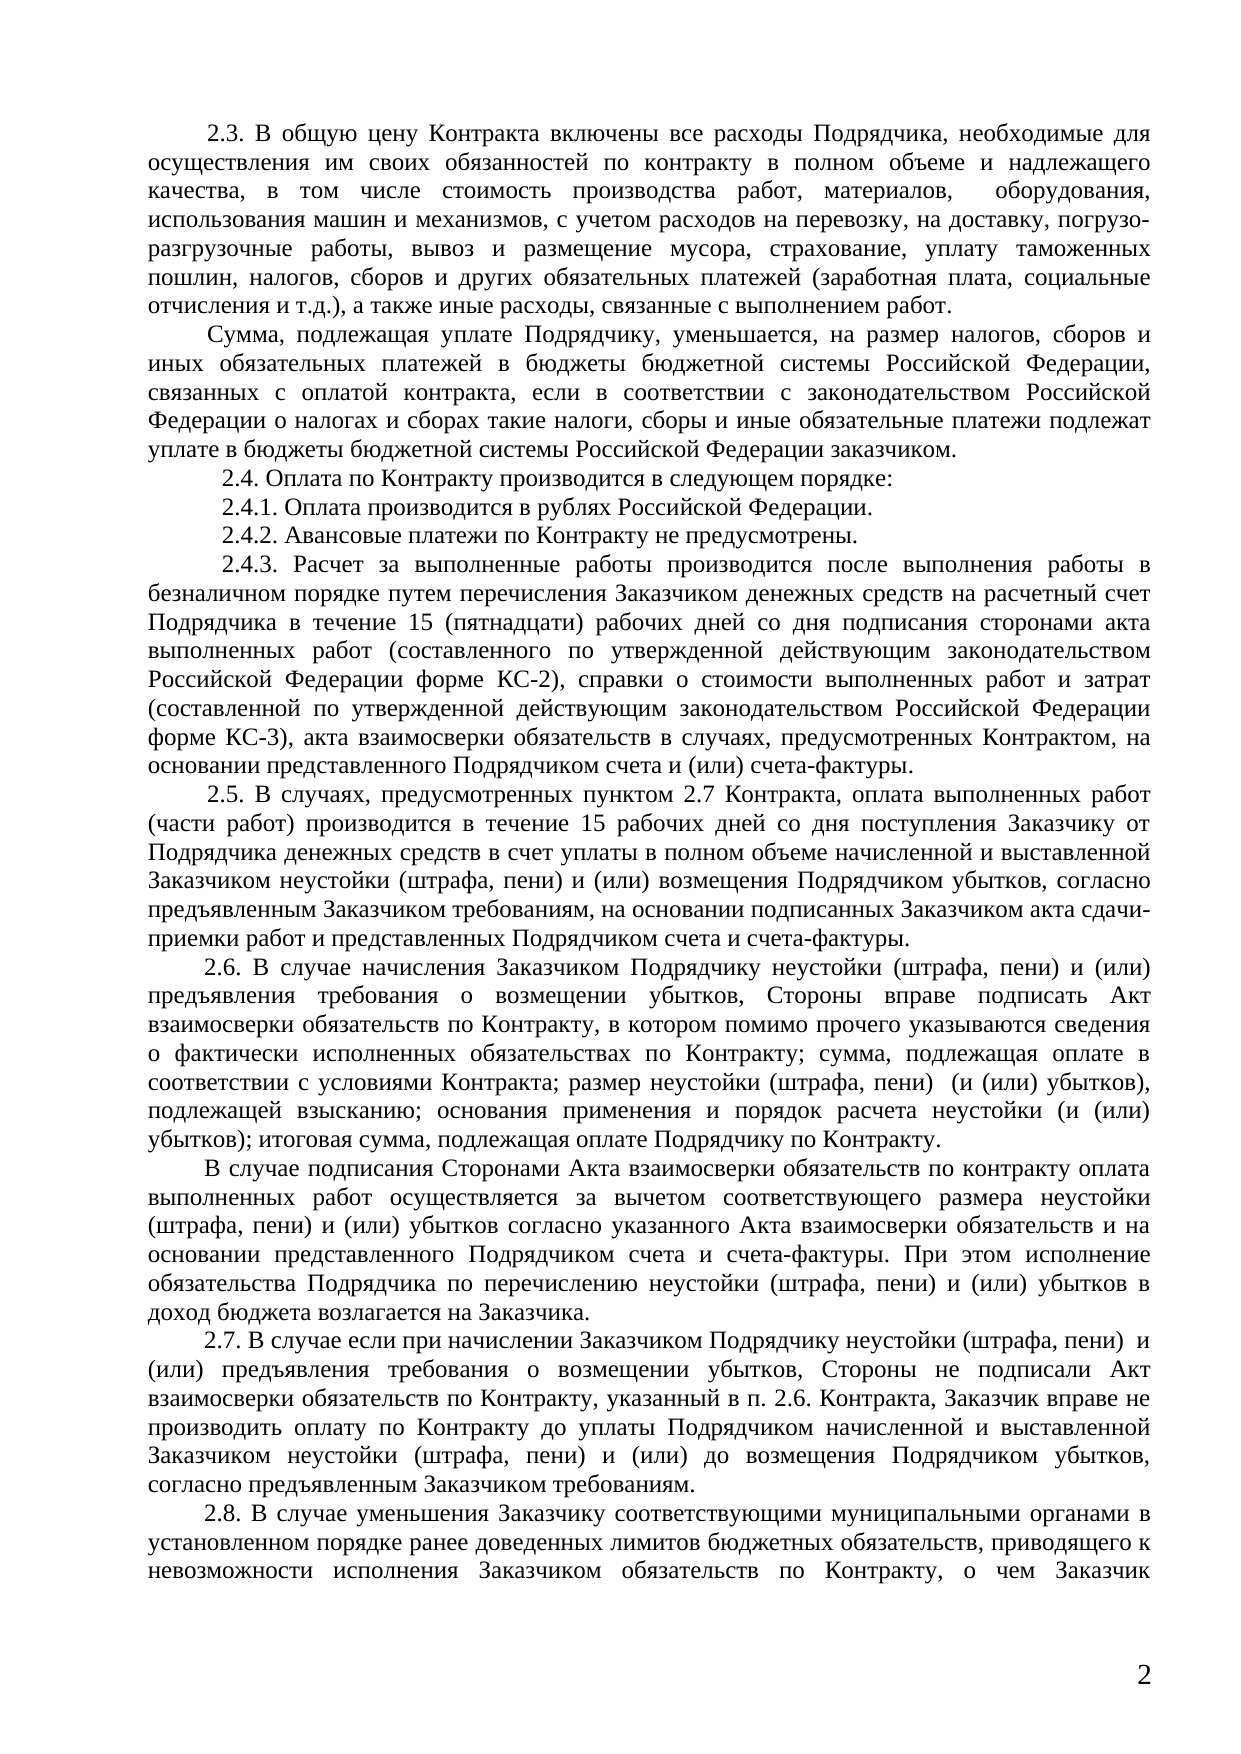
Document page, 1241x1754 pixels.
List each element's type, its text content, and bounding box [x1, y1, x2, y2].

text В случае подписания Сторонами Акта взаимосверки обязательств по контракту оплата выполненных работ осуществляется за вычетом соответствующего размера неустойки (штрафа, пени) и (или) убытков согласно указанного Акта взаимосверки обязательств и на основании представленного Подрядчиком счета и счета-фактуры. При этом исполнение обязательства Подрядчика по перечислению неустойки (штрафа, пени) и (или) убытков в доход бюджета возлагается на Заказчика. [148, 1153, 1152, 1326]
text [148, 1498, 1152, 1584]
text 2.4.2. Авансовые платежи по Контракту не предусмотрены. [148, 521, 1152, 549]
text 2.4.3. Расчет за выполненные работы производится после выполнения работы в безналичном порядке путем перечисления Заказчиком денежных средств на расчетный счет Подрядчика в течение 15 (пятнадцати) рабочих дней со дня подписания сторонами акта выполненных работ (составленного по утвержденной действующим законодательством Российской Федерации форме КС-2), справки о стоимости выполненных работ и затрат (составленной по утвержденной действующим законодательством Российской Федерации форме КС-3), акта взаимосверки обязательств в случаях, предусмотренных Контрактом, на основании представленного Подрядчиком счета и (или) счета-фактуры. [148, 549, 1152, 779]
text 2.7. В случае если при начислении Заказчиком Подрядчику неустойки (штрафа, пени) и (или) предъявления требования о возмещении убытков, Стороны не подписали Акт взаимосверки обязательств по Контракту, указанный в п. 2.6. Контракта, Заказчик вправе не производить оплату по Контракту до уплаты Подрядчиком начисленной и выставленной Заказчиком неустойки (штрафа, пени) и (или) до возмещения Подрядчиком убытков, согласно предъявленным Заказчиком требованиям. [148, 1326, 1152, 1498]
text 2.4.1. Оплата производится в рублях Российской Федерации. [148, 492, 1152, 521]
text 2.5. В случаях, предусмотренных пунктом 2.7 Контракта, оплата выполненных работ (части работ) производится в течение 15 рабочих дней со дня поступления Заказчику от Подрядчика денежных средств в счет уплаты в полном объеме начисленной и выставленной Заказчиком неустойки (штрафа, пени) и (или) возмещения Подрядчиком убытков, согласно предъявленным Заказчиком требованиям, на основании подписанных Заказчиком акта сдачи-приемки работ и представленных Подрядчиком счета и счета-фактуры. [148, 779, 1152, 952]
text 2.6. В случае начисления Заказчиком Подрядчику неустойки (штрафа, пени) и (или) предъявления требования о возмещении убытков, Стороны вправе подписать Акт взаимосверки обязательств по Контракту, в котором помимо прочего указываются сведения о фактически исполненных обязательствах по Контракту; сумма, подлежащая оплате в соответствии с условиями Контракта; размер неустойки (штрафа, пени) (и (или) убытков), подлежащей взысканию; основания применения и порядок расчета неустойки (и (или) убытков); итоговая сумма, подлежащая оплате Подрядчику по Контракту. [148, 952, 1152, 1153]
text 2.4. Оплата по Контракту производится в следующем порядке: [148, 463, 1152, 492]
text 2.3. В общую цену Контракта включены все расходы Подрядчика, необходимые для осуществления им своих обязанностей по контракту в полном объеме и надлежащего качества, в том числе стоимость производства работ, материалов, оборудования, использования машин и механизмов, с учетом расходов на перевозку, на доставку, погрузо-разгрузочные работы, вывоз и размещение мусора, страхование, уплату таможенных пошлин, налогов, сборов и других обязательных платежей (заработная плата, социальные отчисления и т.д.), а также иные расходы, связанные с выполнением работ. [148, 118, 1152, 319]
text Сумма, подлежащая уплате Подрядчику, уменьшается, на размер налогов, сборов и иных обязательных платежей в бюджеты бюджетной системы Российской Федерации, связанных с оплатой контракта, если в соответствии с законодательством Российской Федерации о налогах и сборах такие налоги, сборы и иные обязательные платежи подлежат уплате в бюджеты бюджетной системы Российской Федерации заказчиком. [148, 319, 1152, 463]
